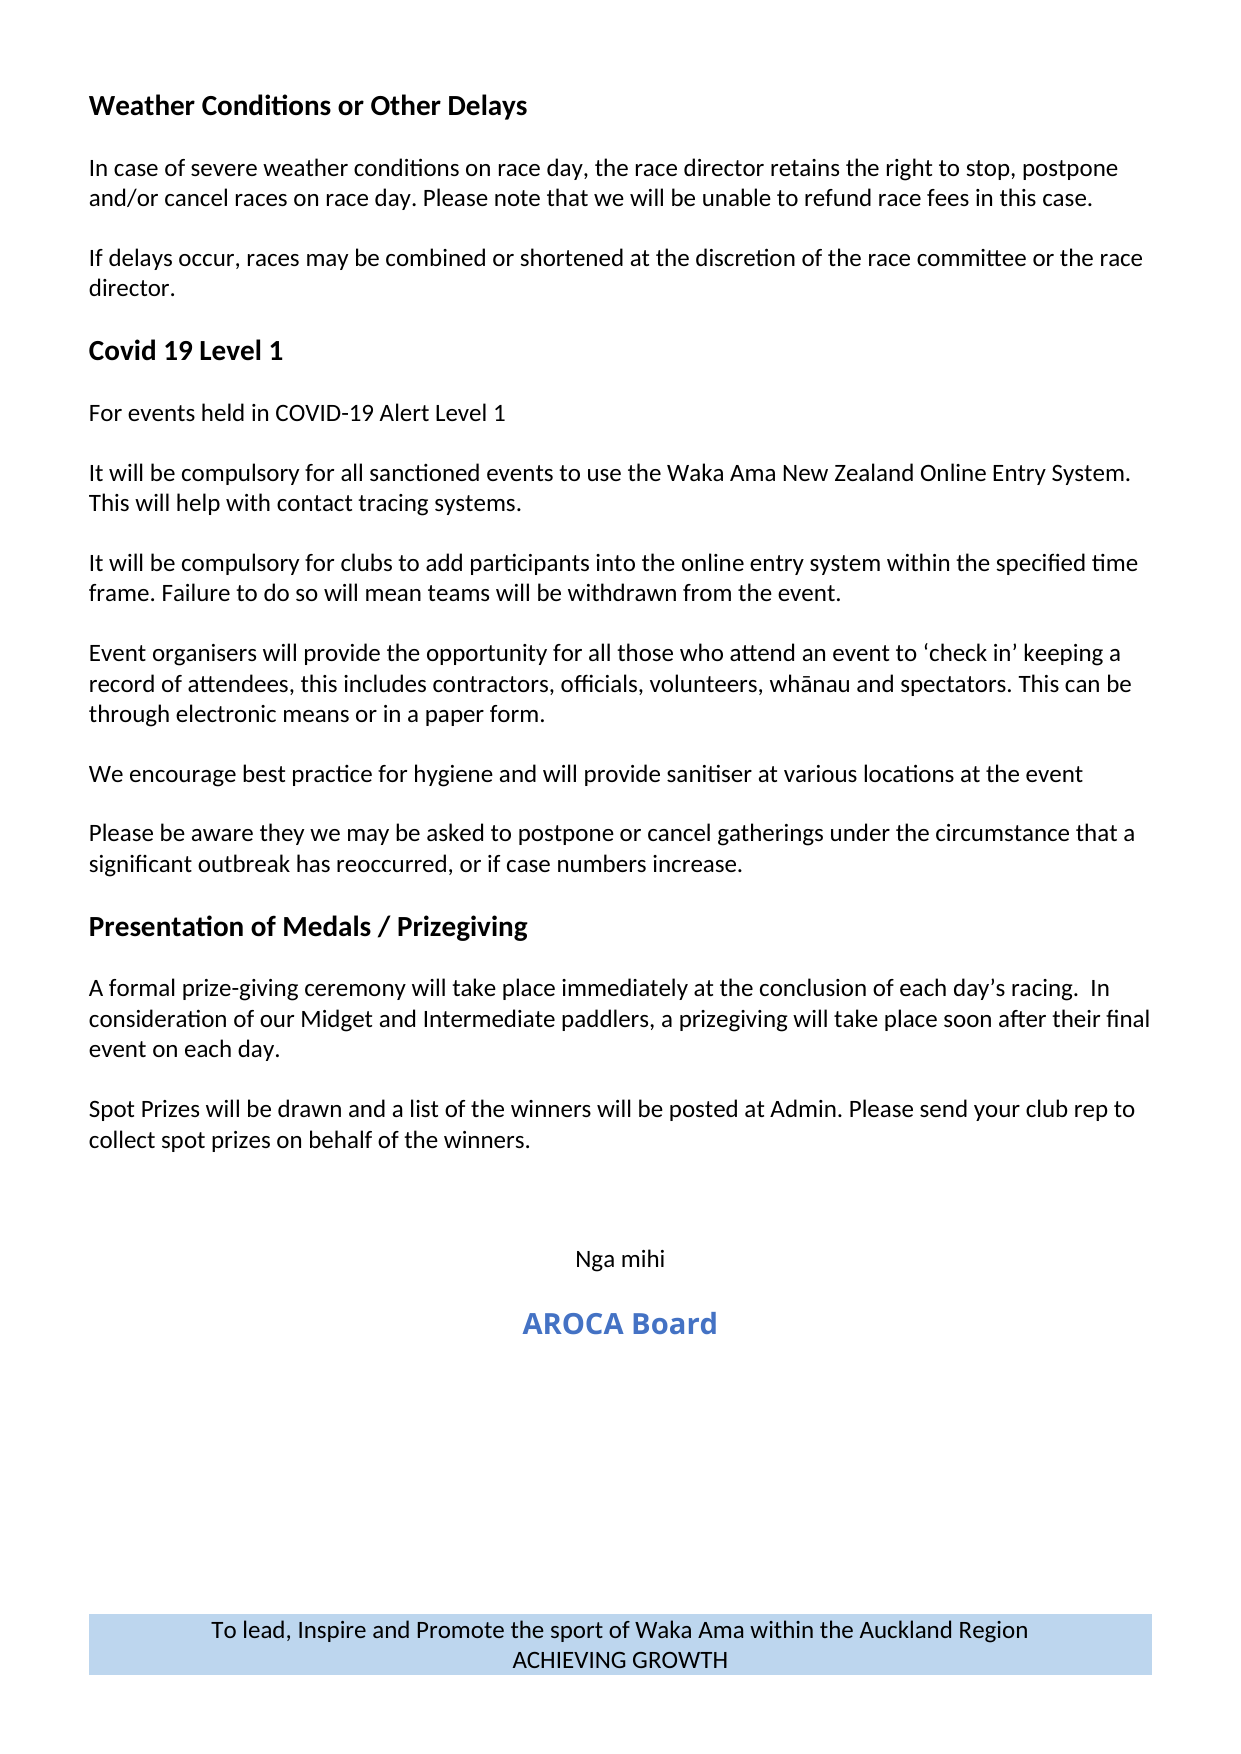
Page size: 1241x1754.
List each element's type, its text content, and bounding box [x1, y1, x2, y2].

text Event organisers will provide the opportunity for all those who attend an event to ‘check in’ keeping a record of attendees, this includes contractors, officials, volunteers, whānau and spectators. This can be through electronic means or in a paper form. [89, 637, 1152, 729]
text For events held in COVID-19 Alert Level 1 [89, 397, 1152, 428]
text Weather Conditions or Other Delays [89, 87, 1152, 123]
text It will be compulsory for clubs to add participants into the online entry system within the specified time frame. Failure to do so will mean teams will be withdrawn from the event. [89, 547, 1152, 608]
text Spot Prizes will be drawn and a list of the winners will be posted at Admin. Please send your club rep to collect spot prizes on behalf of the winners. [89, 1093, 1152, 1154]
text A formal prize-giving ceremony will take place immediately at the conclusion of each day’s racing. In consideration of our Midget and Intermediate paddlers, a prizegiving will take place soon after their final event on each day. [89, 973, 1152, 1064]
text Covid 19 Level 1 [89, 332, 1152, 368]
text If delays occur, races may be combined or shortened at the discretion of the race committee or the race director. [89, 242, 1152, 303]
text Please be aware they we may be asked to postpone or cancel gatherings under the circumstance that a significant outbreak has reoccurred, or if case numbers increase. [89, 818, 1152, 879]
text In case of severe weather conditions on race day, the race director retains the right to stop, postpone and/or cancel races on race day. Please note that we will be unable to refund race fees in this case. [89, 152, 1152, 213]
text ACHIEVING GROWTH [89, 1644, 1152, 1675]
text It will be compulsory for all sanctioned events to use the Waka Ama New Zealand Online Entry System. This will help with contact tracing systems. [89, 457, 1152, 518]
text AROCA Board [89, 1303, 1152, 1343]
text Nga mihi [89, 1243, 1152, 1274]
text We encourage best practice for hygiene and will provide sanitiser at various locations at the event [89, 758, 1152, 788]
text To lead, Inspire and Promote the sport of Waka Ama within the Auckland Region [89, 1614, 1152, 1644]
text Presentation of Medals / Prizegiving [89, 908, 1152, 943]
